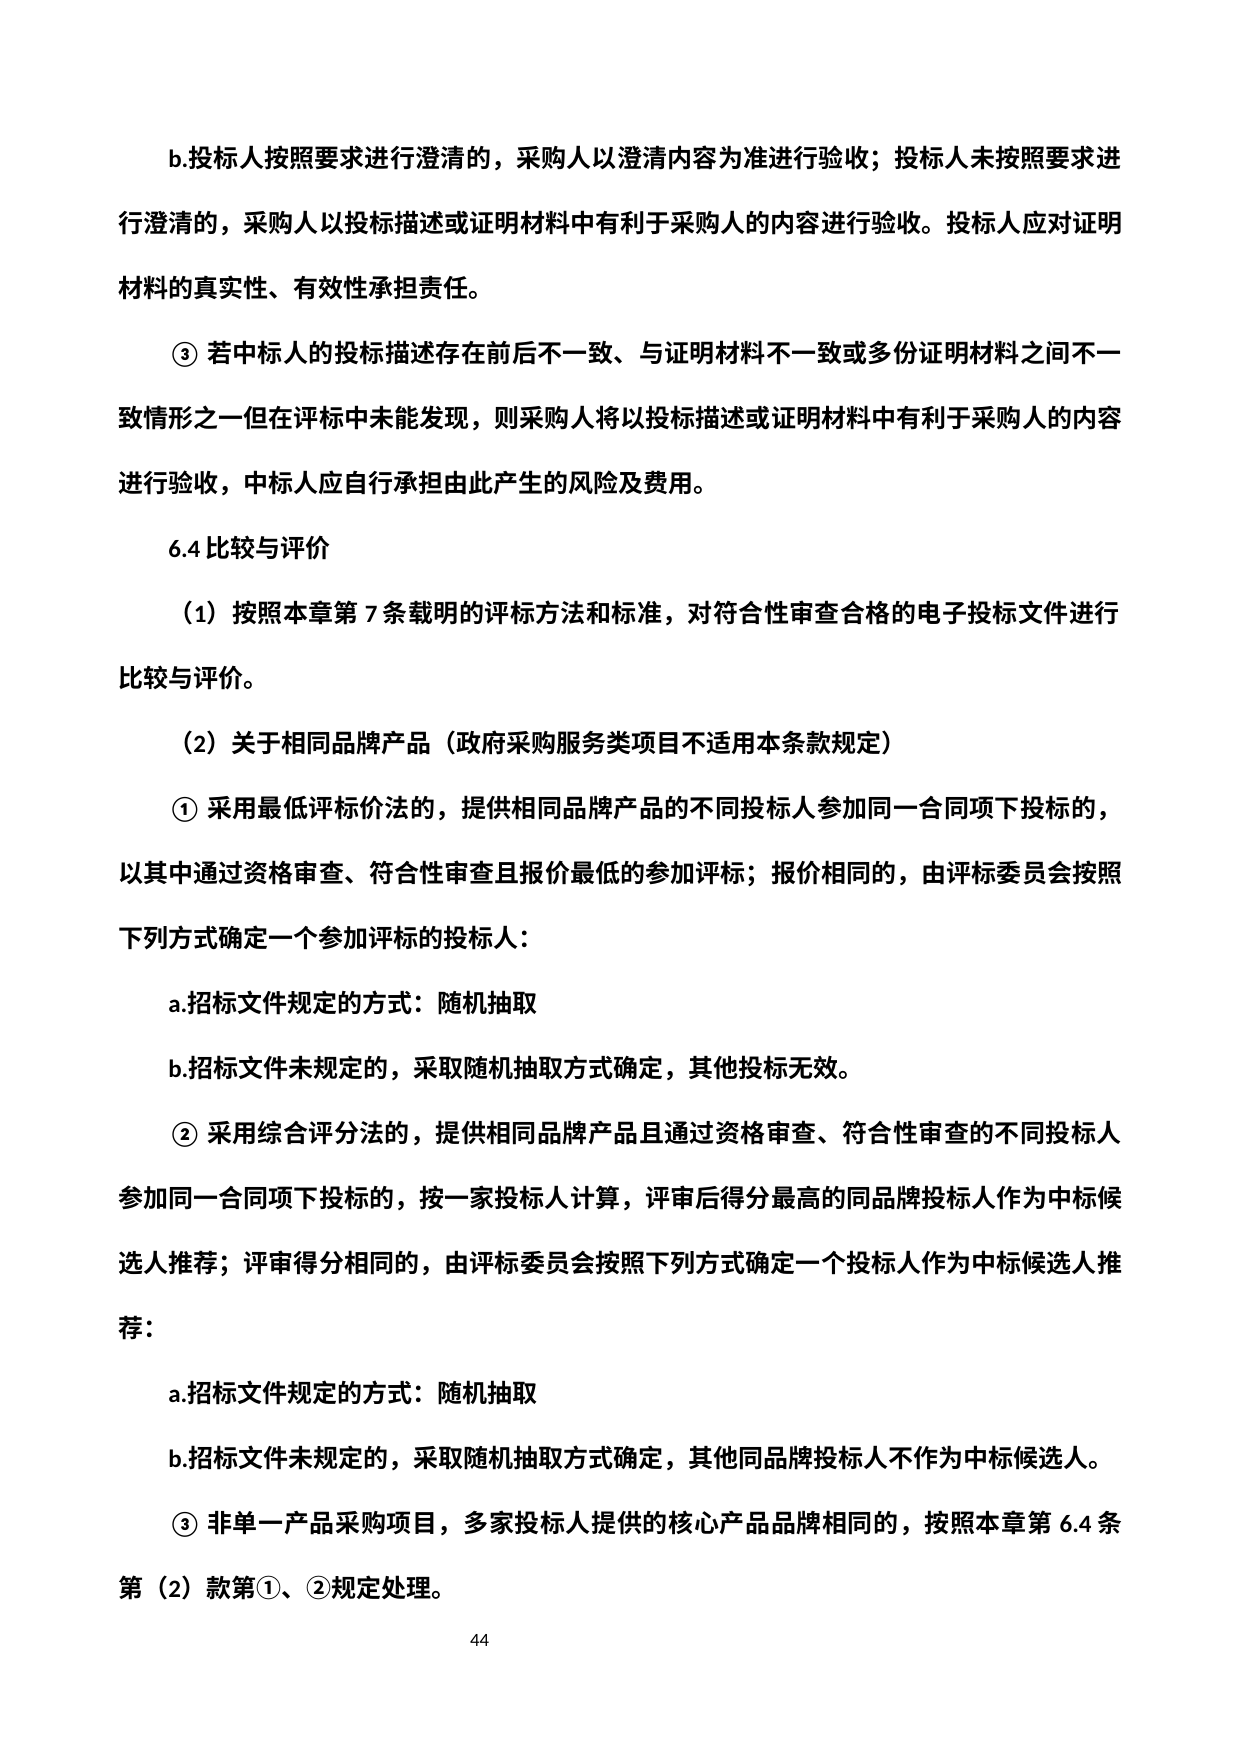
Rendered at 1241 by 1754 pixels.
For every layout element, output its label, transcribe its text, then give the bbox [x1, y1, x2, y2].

text ③非单一产品采购项目，多家投标人提供的核心产品品牌相同的，按照本章第6.4条第（2）款第①、②规定处理。 [118, 1490, 1122, 1620]
text b.招标文件未规定的，采取随机抽取方式确定，其他投标无效。 [118, 1035, 1122, 1100]
text （1）按照本章第7条载明的评标方法和标准，对符合性审查合格的电子投标文件进行比较与评价。 [118, 580, 1122, 710]
text （2）关于相同品牌产品（政府采购服务类项目不适用本条款规定） [118, 710, 1122, 775]
text ①采用最低评标价法的，提供相同品牌产品的不同投标人参加同一合同项下投标的，以其中通过资格审查、符合性审查且报价最低的参加评标；报价相同的，由评标委员会按照下列方式确定一个参加评标的投标人： [118, 775, 1122, 970]
text b.招标文件未规定的，采取随机抽取方式确定，其他同品牌投标人不作为中标候选人。 [118, 1425, 1122, 1490]
text b.投标人按照要求进行澄清的，采购人以澄清内容为准进行验收；投标人未按照要求进行澄清的，采购人以投标描述或证明材料中有利于采购人的内容进行验收。投标人应对证明材料的真实性、有效性承担责任。 [118, 125, 1122, 320]
text ②采用综合评分法的，提供相同品牌产品且通过资格审查、符合性审查的不同投标人参加同一合同项下投标的，按一家投标人计算，评审后得分最高的同品牌投标人作为中标候选人推荐；评审得分相同的，由评标委员会按照下列方式确定一个投标人作为中标候选人推荐： [118, 1100, 1122, 1360]
text a.招标文件规定的方式：随机抽取 [118, 1360, 1122, 1425]
text a.招标文件规定的方式：随机抽取 [118, 970, 1122, 1035]
text ③若中标人的投标描述存在前后不一致、与证明材料不一致或多份证明材料之间不一致情形之一但在评标中未能发现，则采购人将以投标描述或证明材料中有利于采购人的内容进行验收，中标人应自行承担由此产生的风险及费用。 [118, 320, 1122, 515]
text 6.4比较与评价 [118, 515, 1122, 580]
